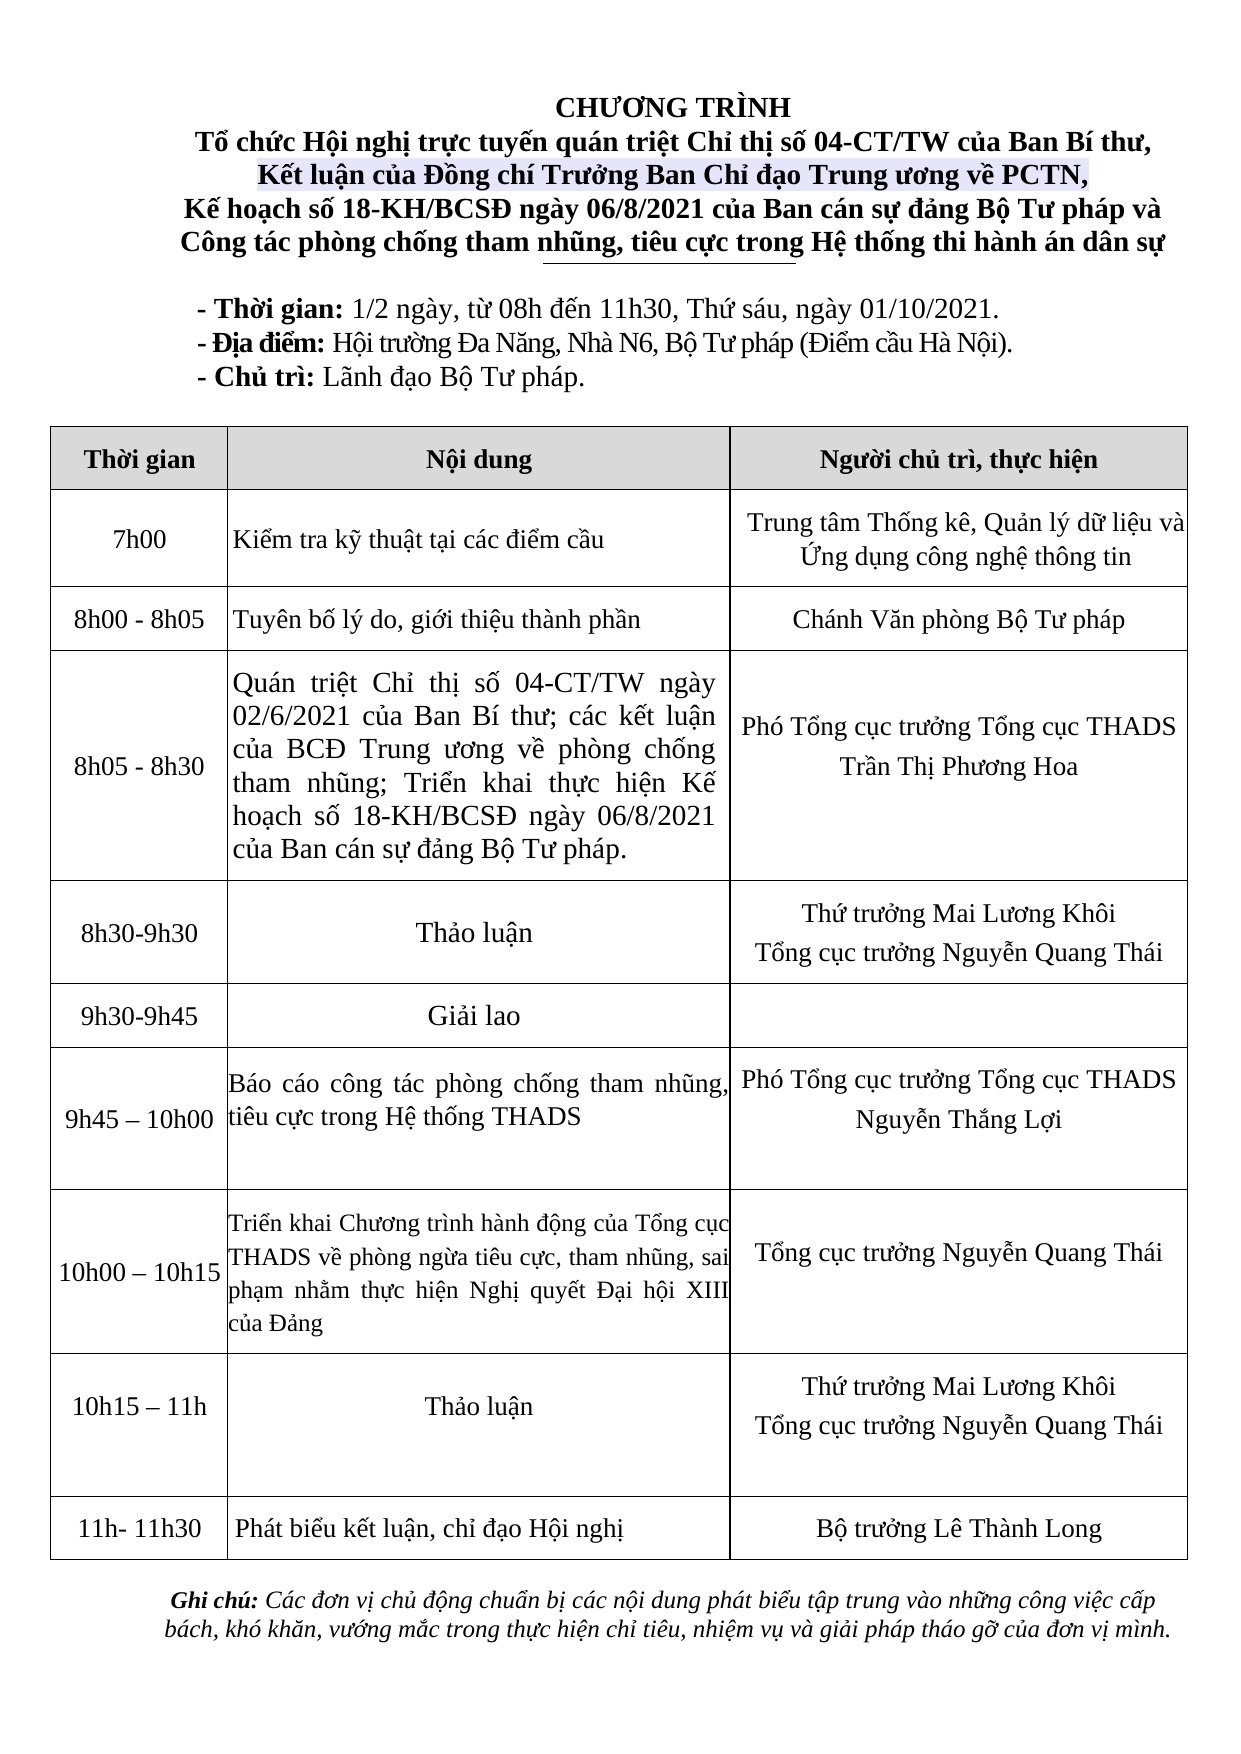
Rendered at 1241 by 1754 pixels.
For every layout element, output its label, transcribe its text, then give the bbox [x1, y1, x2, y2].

table_cell 10h15 – 11h [51, 1354, 227, 1496]
table_cell 8h05 - 8h30 [51, 651, 227, 880]
table_cell Giải lao [228, 984, 729, 1047]
table_header Nội dung [228, 427, 729, 489]
text Kết luận của Đồng chí Trưởng Ban Chỉ đạo Trung ương về PCTN, [150, 157, 1196, 191]
table_cell 10h00 – 10h15 [51, 1190, 227, 1353]
table_cell Quán triệt Chỉ thị số 04-CT/TW ngày 02/6/2021 của Ban Bí thư; các kết luận của BCĐ Trung ương về phòng chống tham nhũng; Triển khai thực hiện Kế hoạch số 18-KH/BCSĐ ngày 06/8/2021 của Ban cán sự đảng Bộ Tư pháp. [228, 651, 729, 880]
text - Chủ trì: Lãnh đạo Bộ Tư pháp. [197, 359, 1196, 392]
table_cell Thứ trưởng Mai Lương Khôi Tổng cục trưởng Nguyễn Quang Thái [731, 1354, 1187, 1496]
table_cell Phát biểu kết luận, chỉ đạo Hội nghị [228, 1497, 729, 1559]
table_cell Chánh Văn phòng Bộ Tư pháp [731, 587, 1187, 650]
table_header Người chủ trì, thực hiện [731, 427, 1187, 489]
table_header Thời gian [51, 427, 227, 489]
text - Thời gian: 1/2 ngày, từ 08h đến 11h30, Thứ sáu, ngày 01/10/2021. [197, 292, 1196, 325]
text - Địa điểm: Hội trường Đa Năng, Nhà N6, Bộ Tư pháp (Điểm cầu Hà Nội). [197, 325, 1196, 359]
text Ghi chú: Các đơn vị chủ động chuẩn bị các nội dung phát biểu tập trung vào những công việc cấp bách, khó khăn, vướng mắc trong thực hiện chỉ tiêu, nhiệm vụ và giải pháp tháo gỡ của đơn vị mình. [164, 1585, 1196, 1643]
table_cell Phó Tổng cục trưởng Tổng cục THADS Nguyễn Thắng Lợi [731, 1048, 1187, 1189]
table_cell 8h30-9h30 [51, 881, 227, 983]
table_cell Thứ trưởng Mai Lương Khôi Tổng cục trưởng Nguyễn Quang Thái [731, 881, 1187, 983]
text CHƯƠNG TRÌNH [150, 90, 1196, 124]
table_cell 9h30-9h45 [51, 984, 227, 1047]
table_cell Trung tâm Thống kê, Quản lý dữ liệu và Ứng dụng công nghệ thông tin [731, 490, 1187, 586]
table_cell Kiểm tra kỹ thuật tại các điểm cầu [228, 490, 729, 586]
table_cell 7h00 [51, 490, 227, 586]
table_cell 9h45 – 10h00 [51, 1048, 227, 1189]
text Kế hoạch số 18-KH/BCSĐ ngày 06/8/2021 của Ban cán sự đảng Bộ Tư pháp và Công tác phòng chống tham nhũng, tiêu cực trong Hệ thống thi hành án dân sự [150, 191, 1196, 258]
table_cell Bộ trưởng Lê Thành Long [731, 1497, 1187, 1559]
table_cell Tuyên bố lý do, giới thiệu thành phần [228, 587, 729, 650]
table_cell Phó Tổng cục trưởng Tổng cục THADS Trần Thị Phương Hoa [731, 651, 1187, 880]
table_cell Triển khai Chương trình hành động của Tổng cục THADS về phòng ngừa tiêu cực, tham nhũng, sai phạm nhằm thực hiện Nghị quyết Đại hội XIII của Đảng [228, 1190, 729, 1353]
table_cell Tổng cục trưởng Nguyễn Quang Thái [731, 1190, 1187, 1353]
table_cell 11h- 11h30 [51, 1497, 227, 1559]
table_cell Báo cáo công tác phòng chống tham nhũng, tiêu cực trong Hệ thống THADS [228, 1048, 729, 1189]
table_cell [731, 984, 1187, 1047]
table_cell 8h00 - 8h05 [51, 587, 227, 650]
table_cell Thảo luận [228, 1354, 729, 1496]
text Tổ chức Hội nghị trực tuyến quán triệt Chỉ thị số 04-CT/TW của Ban Bí thư, [150, 124, 1196, 157]
table_cell Thảo luận [228, 881, 729, 983]
